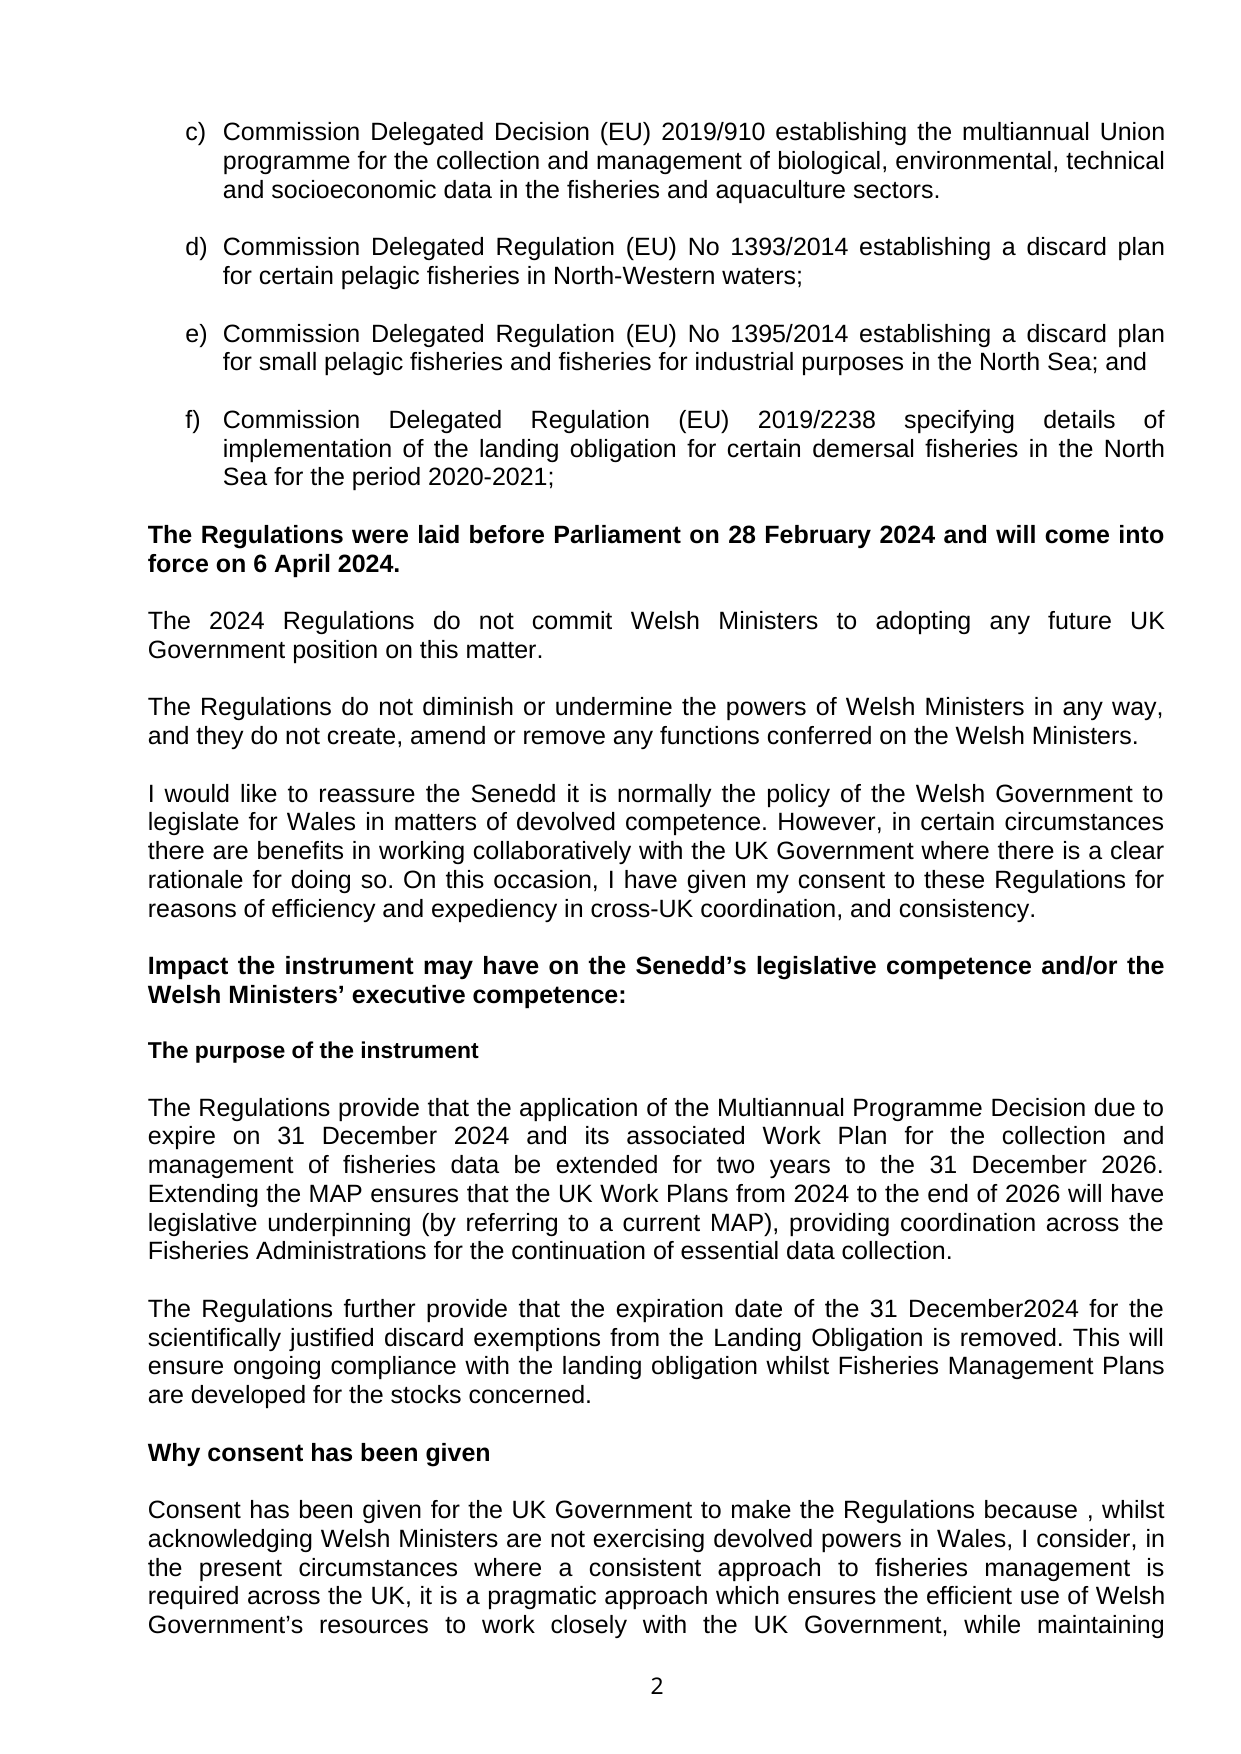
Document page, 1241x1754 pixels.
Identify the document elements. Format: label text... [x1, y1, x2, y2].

list Commission Delegated Regulation (EU) 2019/2238 specifying details of implementation of the landing obligation for certain demersal fisheries in the North Sea for the period 2020-2021; [185, 405, 1166, 491]
text The 2024 Regulations do not commit Welsh Ministers to adopting any future UK Government position on this matter. [148, 606, 1166, 664]
text I would like to reassure the Senedd it is normally the policy of the Welsh Government to legislate for Wales in matters of devolved competence. However, in certain circumstances there are benefits in working collaboratively with the UK Government where there is a clear rationale for doing so. On this occasion, I have given my consent to these Regulations for reasons of efficiency and expediency in cross-UK coordination, and consistency. [148, 779, 1166, 922]
list Commission Delegated Regulation (EU) No 1393/2014 establishing a discard plan for certain pelagic fisheries in North-Western waters; [185, 232, 1166, 290]
list Commission Delegated Decision (EU) 2019/910 establishing the multiannual Union programme for the collection and management of biological, environmental, technical and socioeconomic data in the fisheries and aquaculture sectors. [185, 117, 1166, 204]
text The purpose of the instrument [148, 1037, 1166, 1064]
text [148, 1495, 1166, 1639]
text The Regulations provide that the application of the Multiannual Programme Decision due to expire on 31 December 2024 and its associated Work Plan for the collection and management of fisheries data be extended for two years to the 31 December 2026. Extending the MAP ensures that the UK Work Plans from 2024 to the end of 2026 will have legislative underpinning (by referring to a current MAP), providing coordination across the Fisheries Administrations for the continuation of essential data collection. [148, 1092, 1166, 1265]
text Impact the instrument may have on the Senedd’s legislative competence and/or the Welsh Ministers’ executive competence: [148, 951, 1166, 1009]
text The Regulations further provide that the expiration date of the 31 December2024 for the scientifically justified discard exemptions from the Landing Obligation is removed. This will ensure ongoing compliance with the landing obligation whilst Fisheries Management Plans are developed for the stocks concerned. [148, 1294, 1166, 1409]
text The Regulations do not diminish or undermine the powers of Welsh Ministers in any way, and they do not create, amend or remove any functions conferred on the Welsh Ministers. [148, 692, 1166, 750]
list Commission Delegated Regulation (EU) No 1395/2014 establishing a discard plan for small pelagic fisheries and fisheries for industrial purposes in the North Sea; and [185, 319, 1166, 376]
text The Regulations were laid before Parliament on 28 February 2024 and will come into force on 6 April 2024. [148, 520, 1166, 577]
text Why consent has been given [148, 1437, 1166, 1466]
